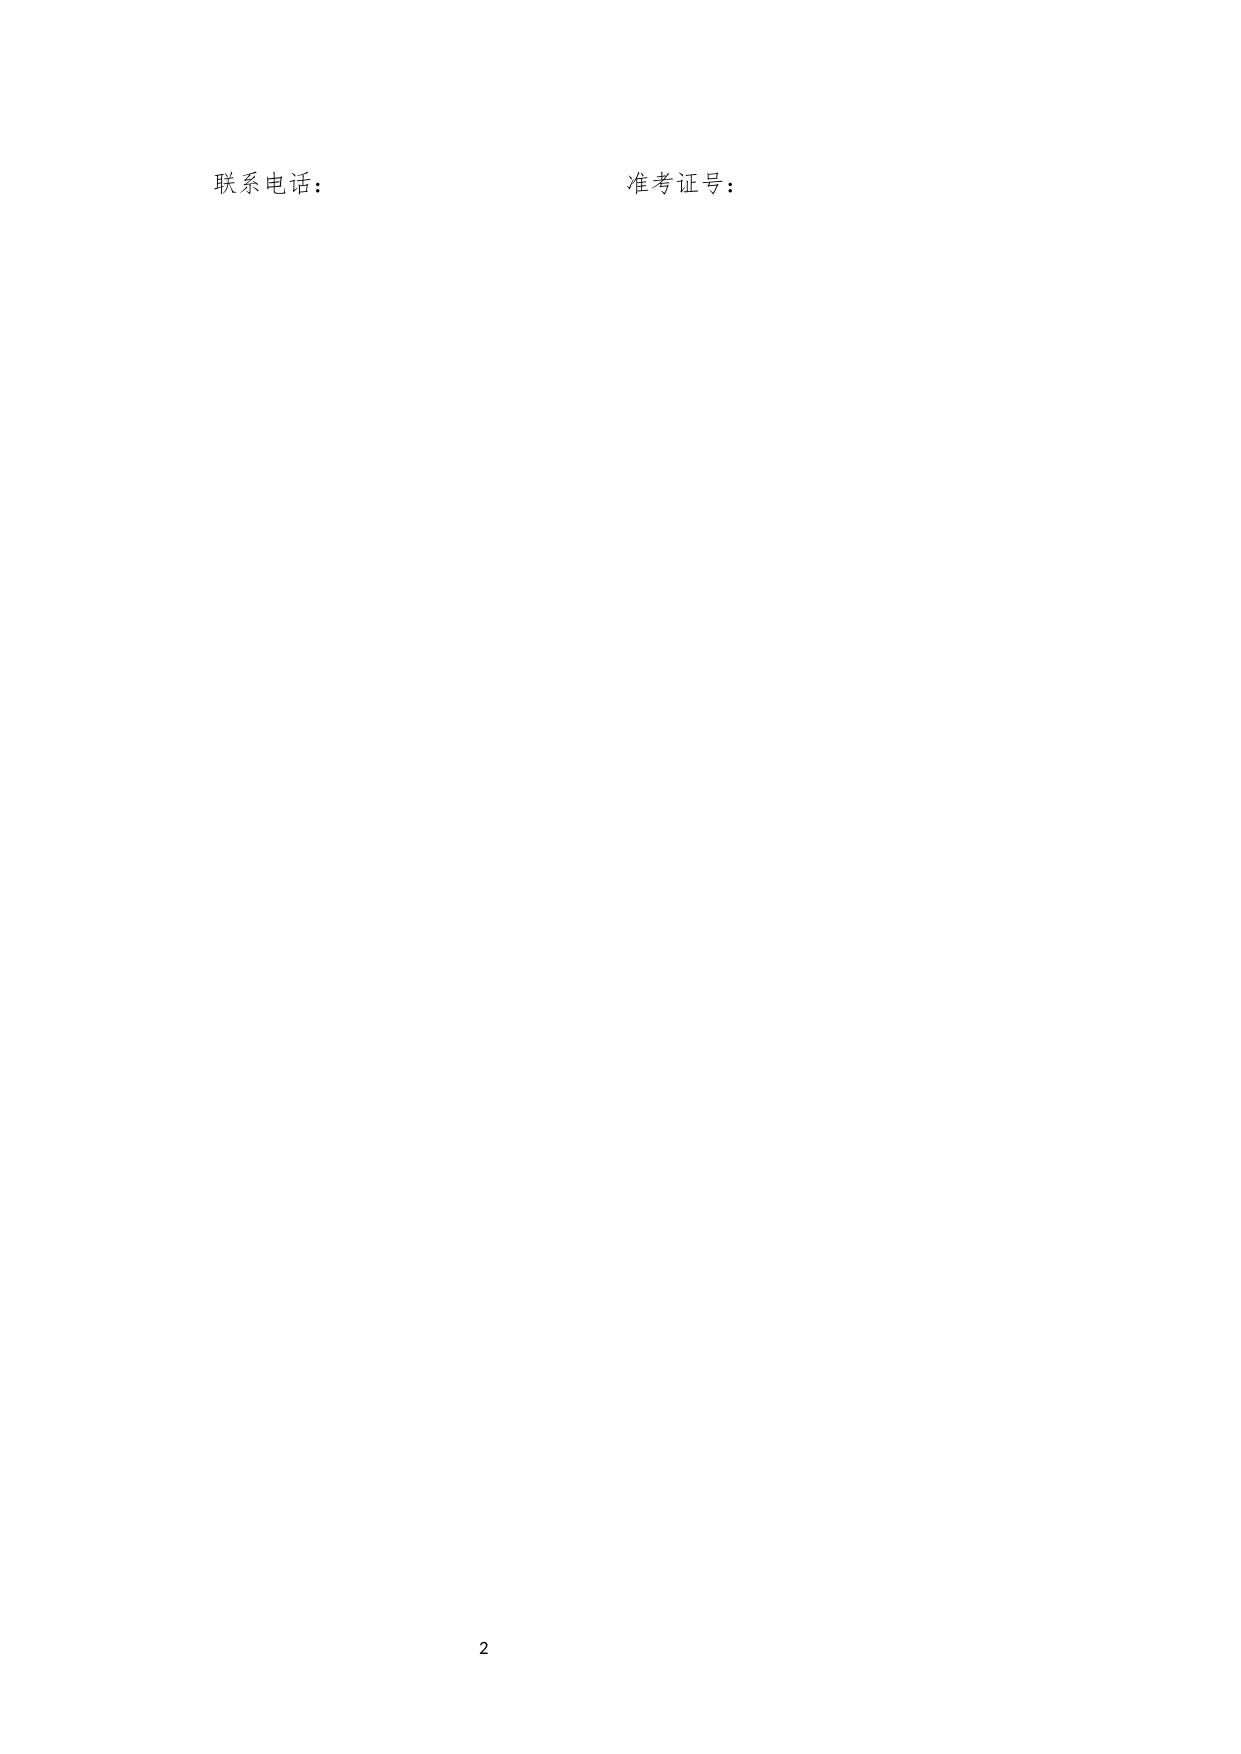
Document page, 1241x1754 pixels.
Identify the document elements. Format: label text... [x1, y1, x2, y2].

text 联系电话： 准考证号： [187, 162, 1053, 199]
